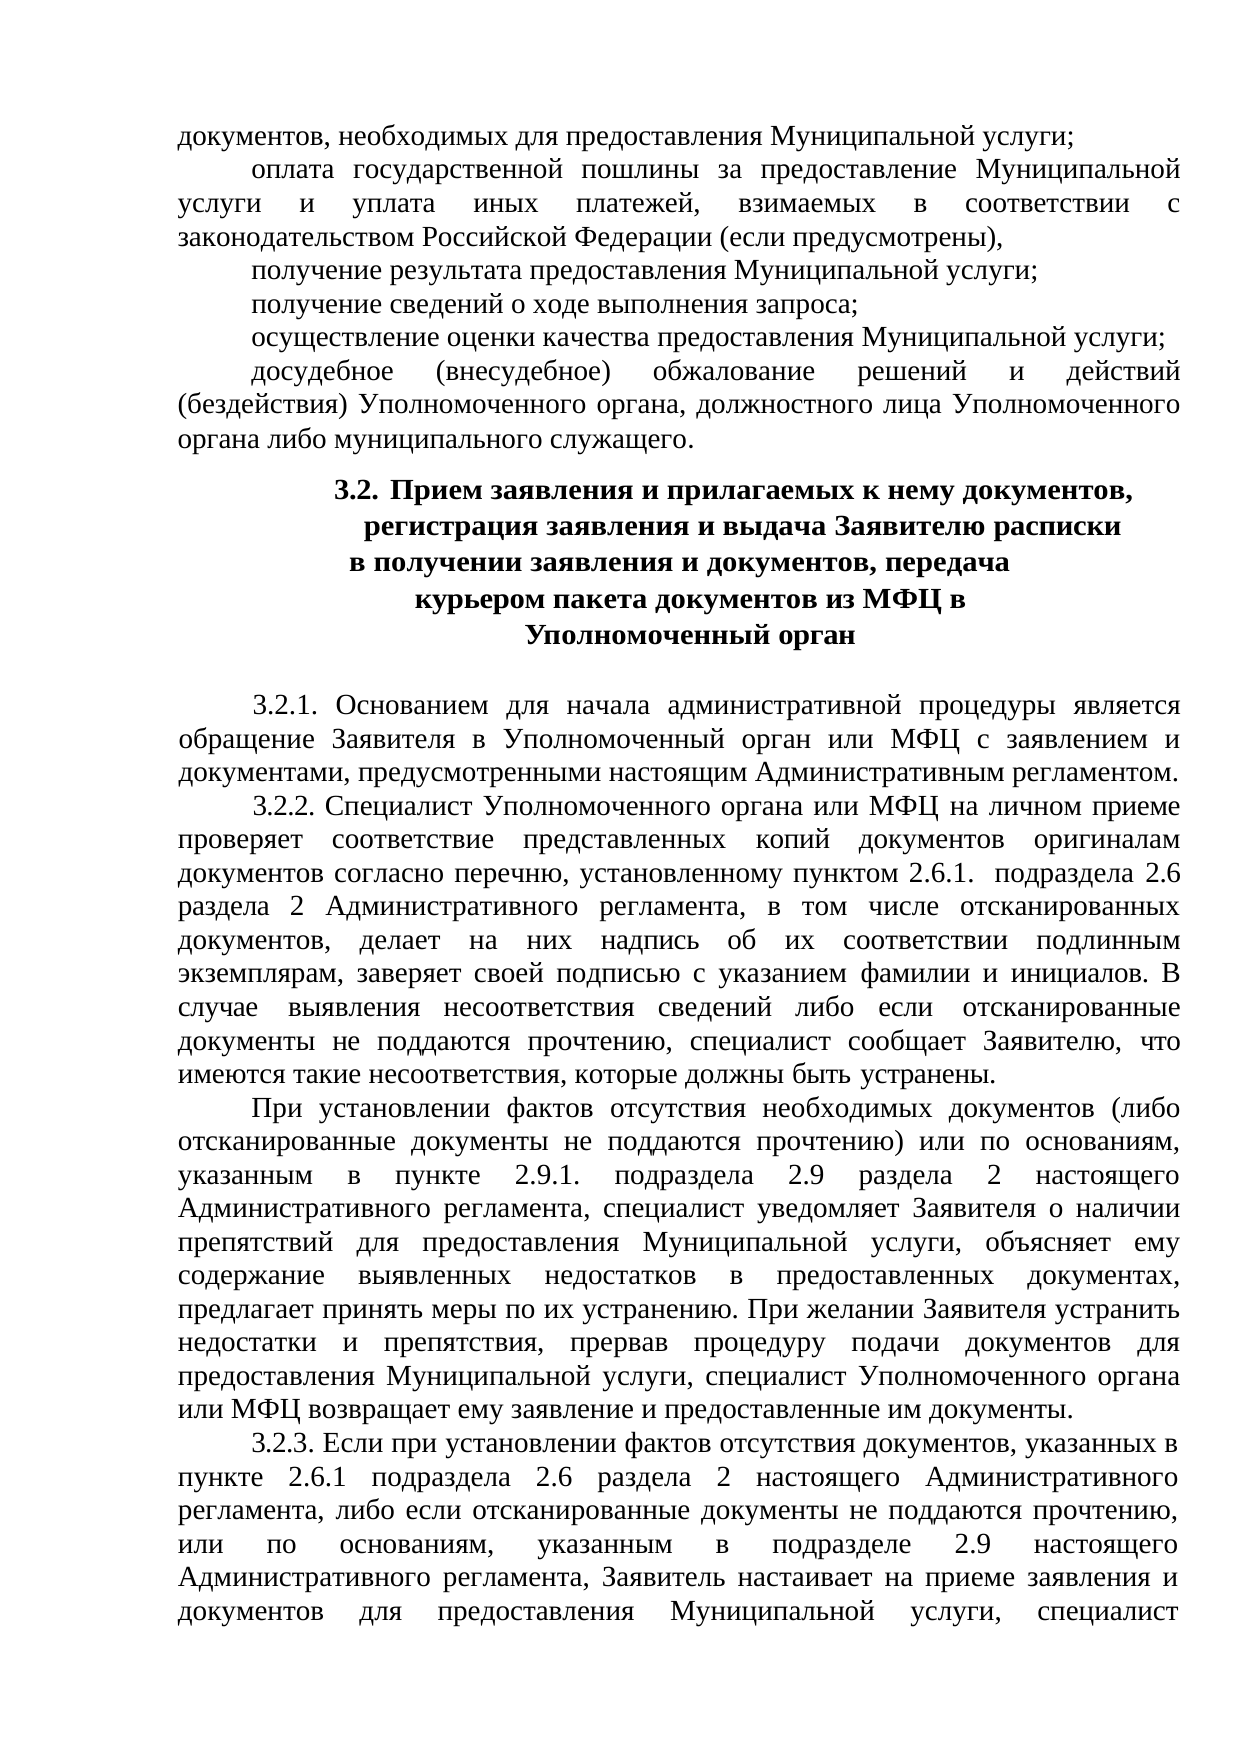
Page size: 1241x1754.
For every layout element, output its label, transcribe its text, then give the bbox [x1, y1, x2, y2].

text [177, 118, 1181, 152]
text досудебное (внесудебное) обжалование решений и действий (бездействия) Уполномоченного органа, должностного лица Уполномоченного органа либо муниципального служащего. [177, 353, 1181, 456]
text 3.2.1. Основанием для начала административной процедуры является обращение Заявителя в Уполномоченный орган или МФЦ с заявлением и документами, предусмотренными настоящим Административным регламентом. [178, 687, 1181, 788]
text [178, 1425, 1179, 1626]
text 3.2.2. Специалист Уполномоченного органа или МФЦ на личном приеме проверяет соответствие представленных копий документов оригиналам документов согласно перечню, установленному пунктом 2.6.1. подраздела 2.6 раздела 2 Административного регламента, в том числе отсканированных документов, делает на них надпись об их соответствии подлинным экземплярам, заверяет своей подписью с указанием фамилии и инициалов. В случае выявления несоответствия сведений либо если отсканированные документы не поддаются прочтению, специалист сообщает Заявителю, что имеются такие несоответствия, которые должны быть устранены. [178, 788, 1181, 1090]
text При установлении фактов отсутствия необходимых документов (либо отсканированные документы не поддаются прочтению) или по основаниям, указанным в пункте 2.9.1. подраздела 2.9 раздела 2 настоящего Административного регламента, специалист уведомляет Заявителя о наличии препятствий для предоставления Муниципальной услуги, объясняет ему содержание выявленных недостатков в предоставленных документах, предлагает принять меры по их устранению. При желании Заявителя устранить недостатки и препятствия, прервав процедуру подачи документов для предоставления Муниципальной услуги, специалист Уполномоченного органа или МФЦ возвращает ему заявление и предоставленные им документы. [178, 1090, 1181, 1425]
text оплата государственной пошлины за предоставление Муниципальной услуги и уплата иных платежей, взимаемых в соответствии с законодательством Российской Федерации (если предусмотрены), [177, 152, 1181, 252]
text получение сведений о ходе выполнения запроса; [177, 286, 1181, 319]
text 3.2. Прием заявления и прилагаемых к нему документов, регистрация заявления и выдача Заявителю расписки [286, 472, 1181, 542]
text получение результата предоставления Муниципальной услуги; [177, 252, 1181, 286]
text осуществление оценки качества предоставления Муниципальной услуги; [177, 319, 1181, 353]
text в получении заявления и документов, передача курьером пакета документов из МФЦ в Уполномоченный орган [284, 544, 1075, 650]
